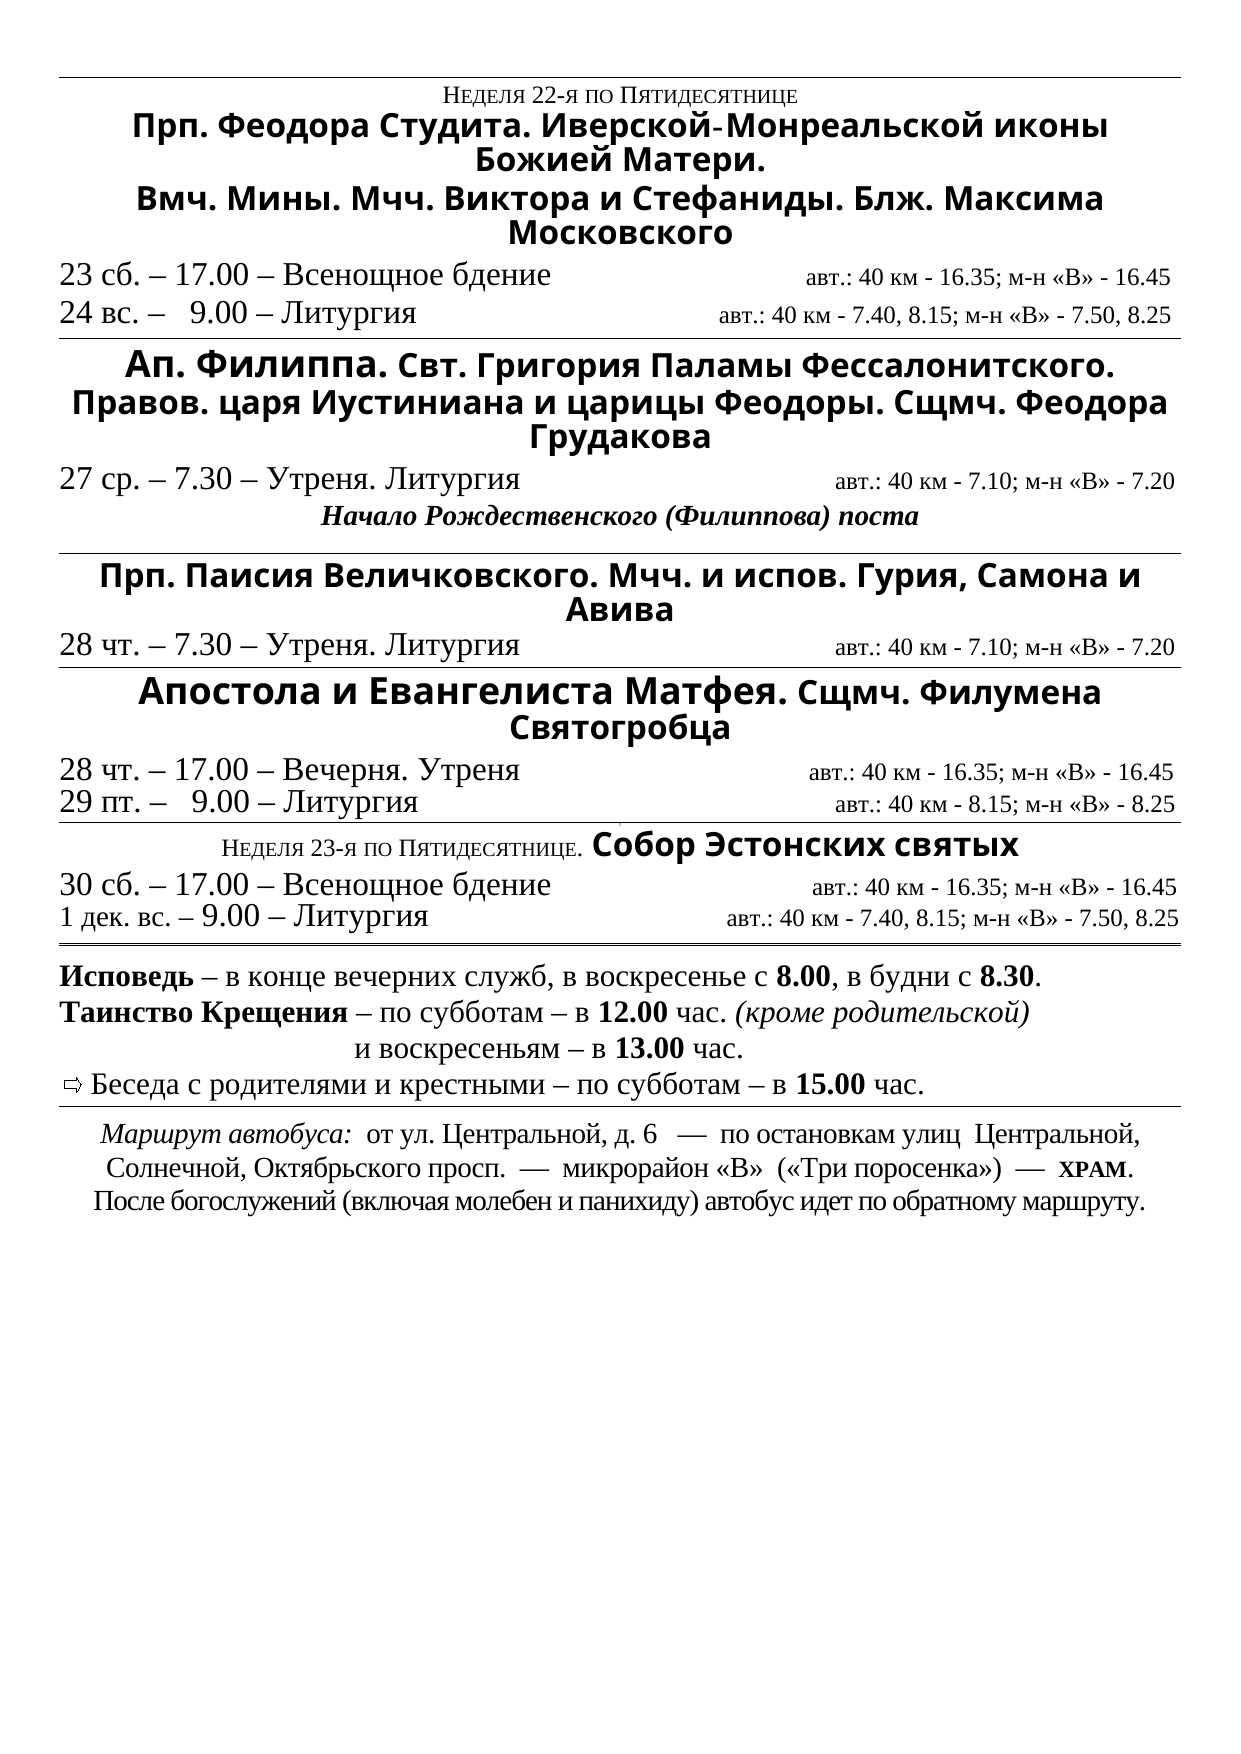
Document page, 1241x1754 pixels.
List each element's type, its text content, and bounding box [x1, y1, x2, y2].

subtitle Прп. Феодора Студита. Иверской-Монреальской иконы Божией Матери. [59, 109, 1181, 181]
subtitle Апостола и Евангелиста Матфея. Сщмч. Филумена Святогробца [59, 672, 1181, 749]
subtitle Ап. Филиппа. Свт. Григория Паламы Фессалонитского. [59, 344, 1181, 385]
text и воскресеньям – в 13.00 час. [59, 1029, 1181, 1065]
text Маршрут автобуса: от ул. Центральной, д. 6 — по остановкам улиц Центральной, Солнечной, Октябрьского просп. — микрорайон «В» («Три поросенка») — храм. [59, 1116, 1181, 1183]
text 23 сб. – 17.00 – Всенощное бдение авт.: 40 км - 16.35; м-н «В» - 16.45 [59, 254, 1181, 292]
text 24 вс. – 9.00 – Литургия авт.: 40 км - 7.40, 8.15; м-н «В» - 7.50, 8.25 [59, 292, 1181, 331]
text Таинство Крещения – по субботам – в 12.00 час. (кроме родительской) [59, 993, 1181, 1029]
text Исповедь – в конце вечерних служб, в воскресенье с 8.00, в будни с 8.30. [59, 957, 1181, 993]
text Начало Рождественского (Филиппова) поста [59, 501, 1181, 553]
subtitle Вмч. Мины. Мчч. Виктора и Стефаниды. Блж. Максима Московского [59, 181, 1181, 254]
text Неделя 23-я по Пятидесятнице. Собор Эстонских святых [59, 828, 1181, 864]
subtitle Неделя 22-я по Пятидесятнице [59, 78, 1181, 109]
text Беседа с родителями и крестными – по субботам – в 15.00 час. [59, 1065, 1181, 1101]
subtitle Прп. Паисия Величковского. Мчч. и испов. Гурия, Самона и Авива [59, 558, 1181, 631]
text После богослужений (включая молебен и панихиду) автобус идет по обратному маршруту. [59, 1183, 1181, 1217]
text 28 чт. – 17.00 – Вечерня. Утреня авт.: 40 км - 16.35; м-н «В» - 16.45 [59, 749, 1181, 788]
subtitle Правов. царя Иустиниана и царицы Феодоры. Сщмч. Феодора Грудакова [59, 385, 1181, 458]
text 27 ср. – 7.30 – Утреня. Литургия авт.: 40 км - 7.10; м-н «В» - 7.20 [59, 458, 1181, 496]
text 28 чт. – 7.30 – Утреня. Литургия авт.: 40 км - 7.10; м-н «В» - 7.20 [59, 631, 1181, 662]
text 29 пт. – 9.00 – Литургия авт.: 40 км - 8.15; м-н «В» - 8.25 [59, 788, 1181, 818]
text 30 сб. – 17.00 – Всенощное бдение авт.: 40 км - 16.35; м-н «В» - 16.45 [59, 864, 1181, 902]
text 1 дек. вс. – 9.00 – Литургия авт.: 40 км - 7.40, 8.15; м-н «В» - 7.50, 8.25 [59, 902, 1181, 933]
